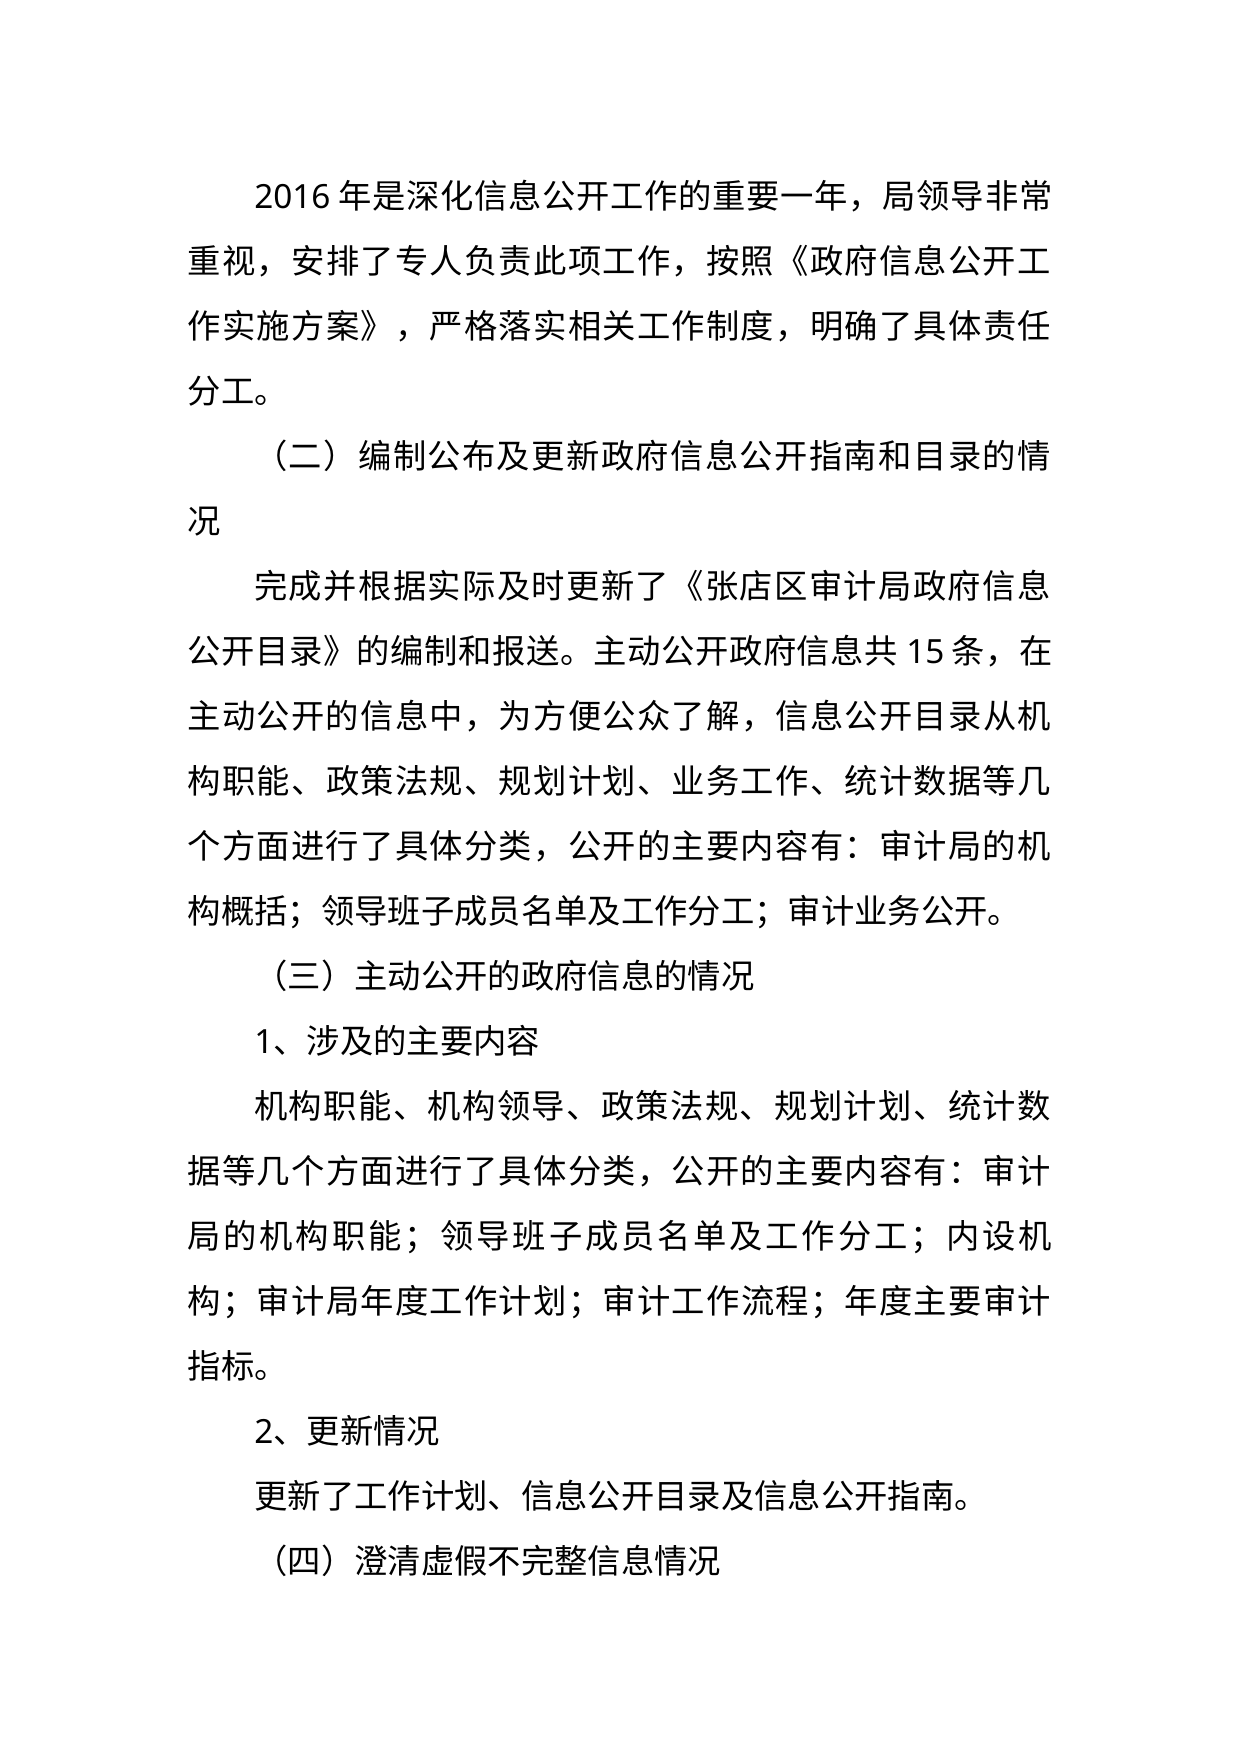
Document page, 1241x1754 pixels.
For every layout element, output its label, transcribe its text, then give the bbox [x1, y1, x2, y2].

text 2016年是深化信息公开工作的重要一年，局领导非常重视，安排了专人负责此项工作，按照《政府信息公开工作实施方案》，严格落实相关工作制度，明确了具体责任分工。 [187, 162, 1053, 422]
text （二）编制公布及更新政府信息公开指南和目录的情况 [187, 422, 1053, 552]
text （四）澄清虚假不完整信息情况 [187, 1527, 1053, 1592]
text 完成并根据实际及时更新了《张店区审计局政府信息公开目录》的编制和报送。主动公开政府信息共15条，在主动公开的信息中，为方便公众了解，信息公开目录从机构职能、政策法规、规划计划、业务工作、统计数据等几个方面进行了具体分类，公开的主要内容有：审计局的机构概括；领导班子成员名单及工作分工；审计业务公开。 [187, 552, 1053, 942]
text 机构职能、机构领导、政策法规、规划计划、统计数据等几个方面进行了具体分类，公开的主要内容有：审计局的机构职能；领导班子成员名单及工作分工；内设机构；审计局年度工作计划；审计工作流程；年度主要审计指标。 [187, 1072, 1053, 1397]
text 1、涉及的主要内容 [187, 1007, 1053, 1072]
text 更新了工作计划、信息公开目录及信息公开指南。 [187, 1462, 1053, 1527]
text 2、更新情况 [187, 1397, 1053, 1462]
text （三）主动公开的政府信息的情况 [187, 942, 1053, 1007]
